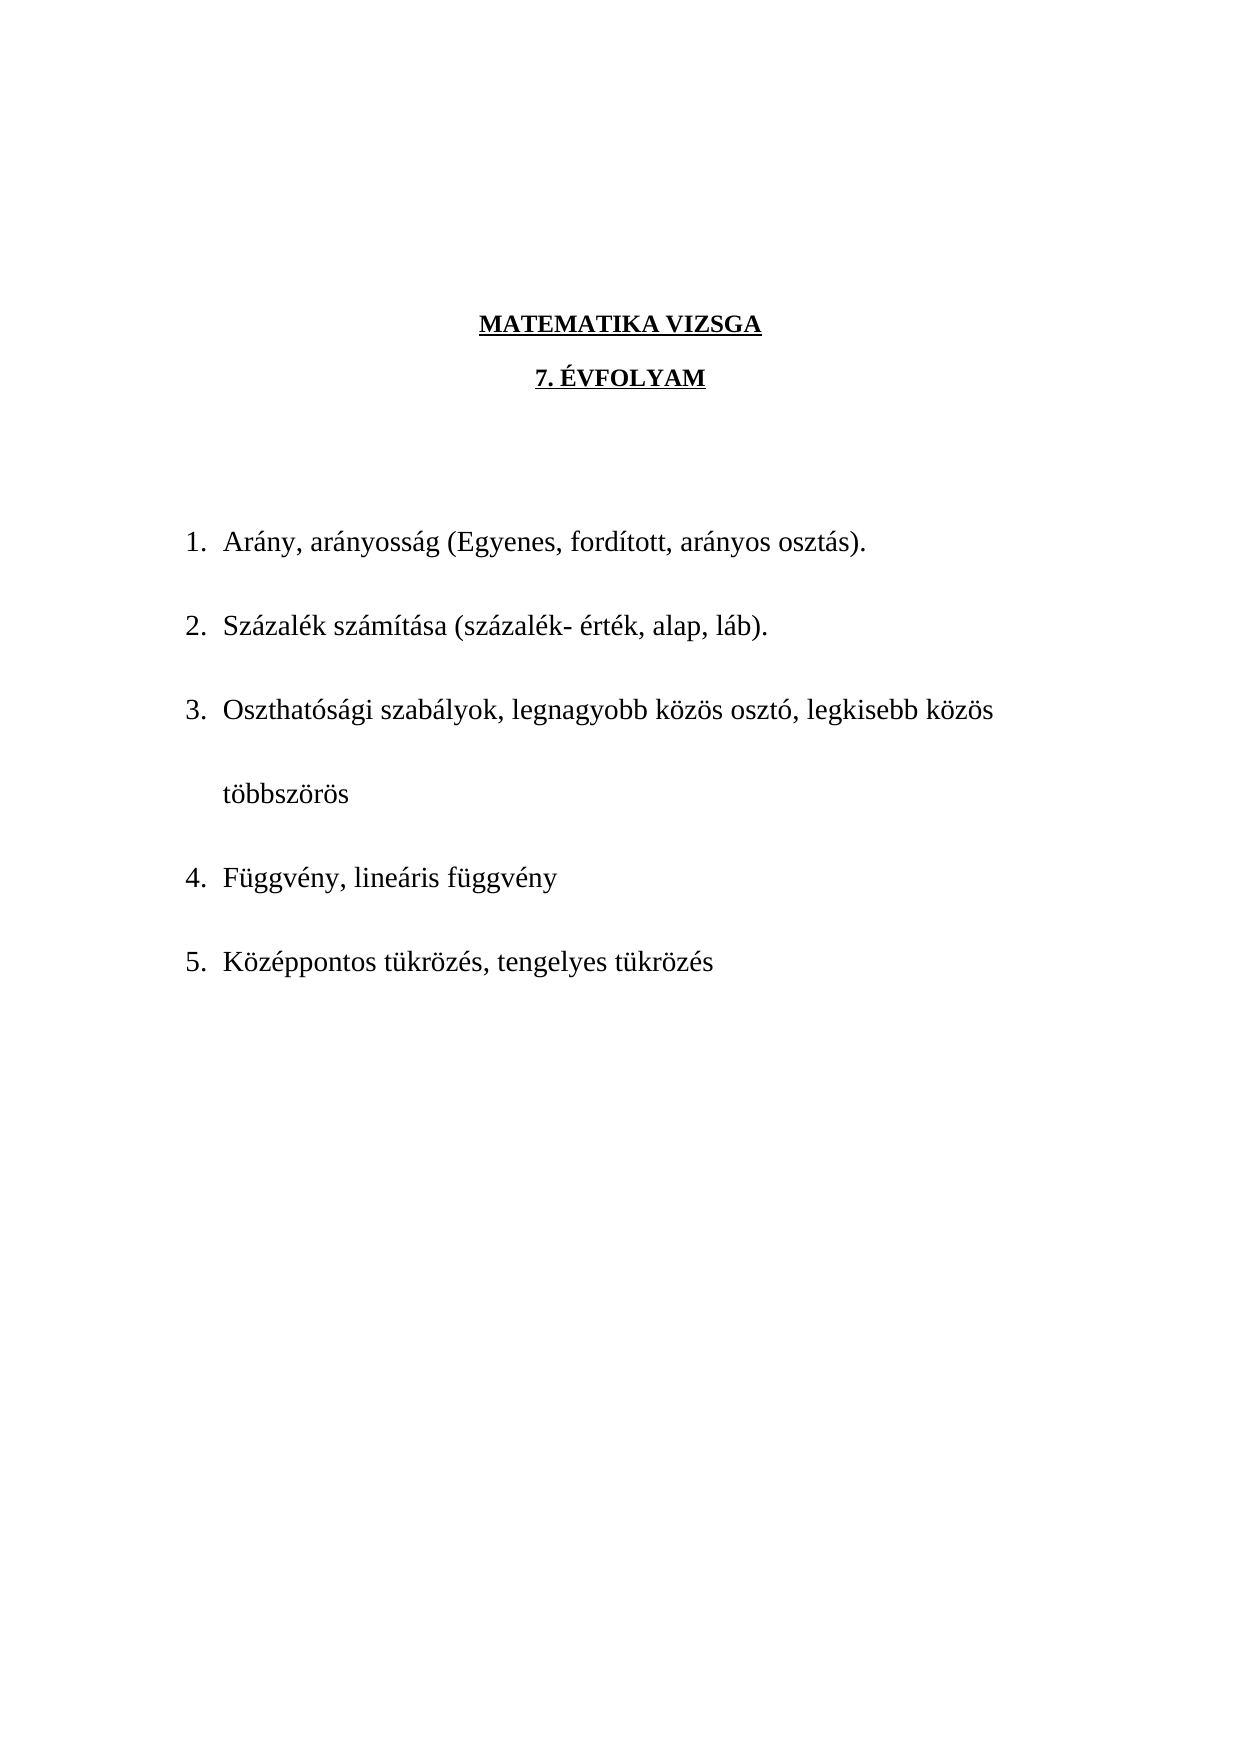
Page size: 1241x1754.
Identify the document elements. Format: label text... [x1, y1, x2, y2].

list Százalék számítása (százalék- érték, alap, láb). [185, 608, 1093, 642]
list Középpontos tükrözés, tengelyes tükrözés [185, 944, 1093, 977]
list Oszthatósági szabályok, legnagyobb közös osztó, legkisebb közös többszörös [185, 692, 1093, 810]
list Függvény, lineáris függvény [185, 860, 1093, 893]
text MATEMATIKA VIZSGA [148, 309, 1093, 338]
text 7. ÉVFOLYAM [148, 363, 1093, 392]
list Arány, arányosság (Egyenes, fordított, arányos osztás). [185, 524, 1093, 558]
